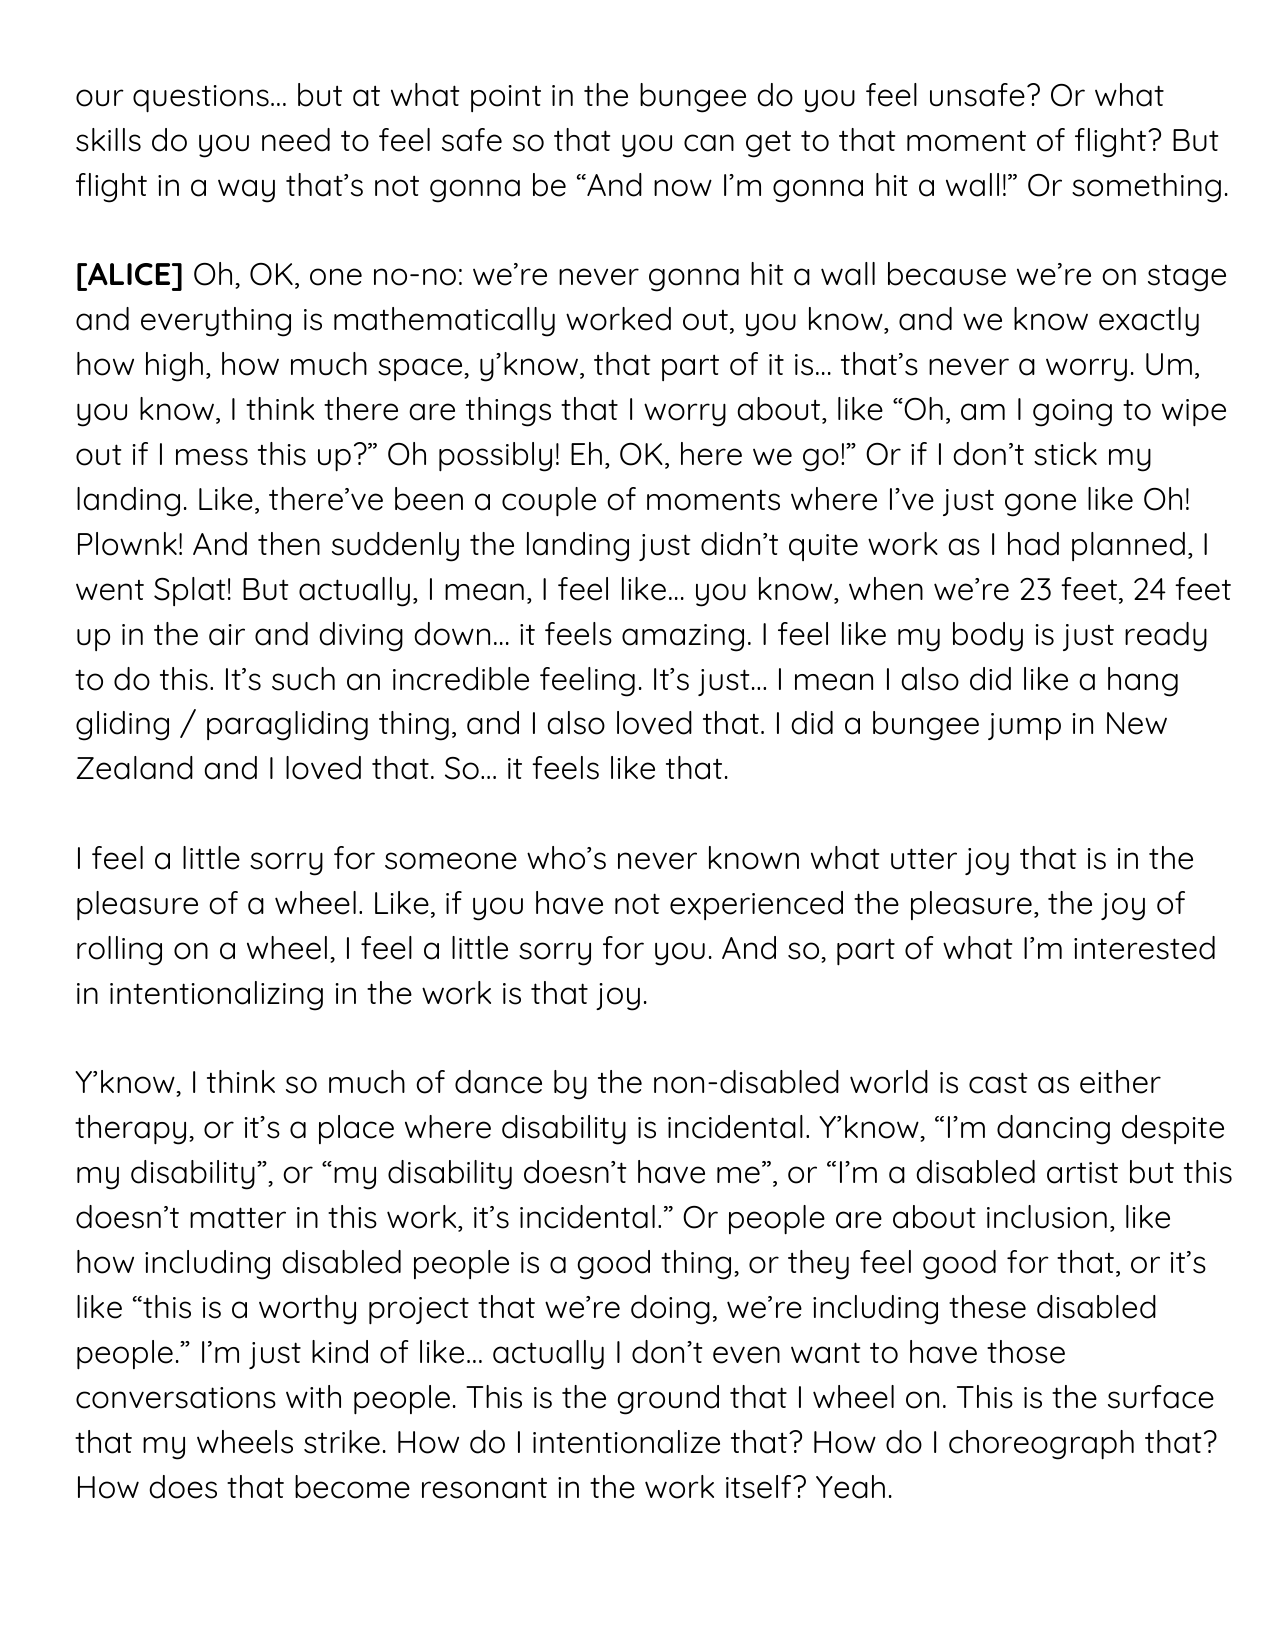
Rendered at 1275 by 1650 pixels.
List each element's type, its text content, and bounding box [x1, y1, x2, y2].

text Y’know, I think so much of dance by the non-disabled world is cast as either therapy, or it’s a place where disability is incidental. Y’know, “I’m dancing despite my disability”, or “my disability doesn’t have me”, or “I’m a disabled artist but this doesn’t matter in this work, it’s incidental.” Or people are about inclusion, like how including disabled people is a good thing, or they feel good for that, or it’s like “this is a worthy project that we’re doing, we’re including these disabled people.” I’m just kind of like… actually I don’t even want to have those conversations with people. This is the ground that I wheel on. This is the surface that my wheels strike. How do I intentionalize that? How do I choreograph that? How does that become resonant in the work itself? Yeah. [75, 1063, 1237, 1506]
text [ALICE] Oh, OK, one no-no: we’re never gonna hit a wall because we’re on stage and everything is mathematically worked out, you know, and we know exactly how high, how much space, y’know, that part of it is… that’s never a worry. Um, you know, I think there are things that I worry about, like “Oh, am I going to wipe out if I mess this up?” Oh possibly! Eh, OK, here we go!” Or if I don’t stick my landing. Like, there’ve been a couple of moments where I’ve just gone like Oh! Plownk! And then suddenly the landing just didn’t quite work as I had planned, I went Splat! But actually, I mean, I feel like… you know, when we’re 23 feet, 24 feet up in the air and diving down… it feels amazing. I feel like my body is just ready to do this. It’s such an incredible feeling. It’s just… I mean I also did like a hang gliding / paragliding thing, and I also loved that. I did a bungee jump in New Zealand and I loved that. So… it feels like that. [75, 254, 1237, 787]
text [75, 75, 1237, 204]
text I feel a little sorry for someone who’s never known what utter joy that is in the pleasure of a wheel. Like, if you have not experienced the pleasure, the joy of rolling on a wheel, I feel a little sorry for you. And so, part of what I’m interested in intentionalizing in the work is that joy. [75, 838, 1237, 1012]
